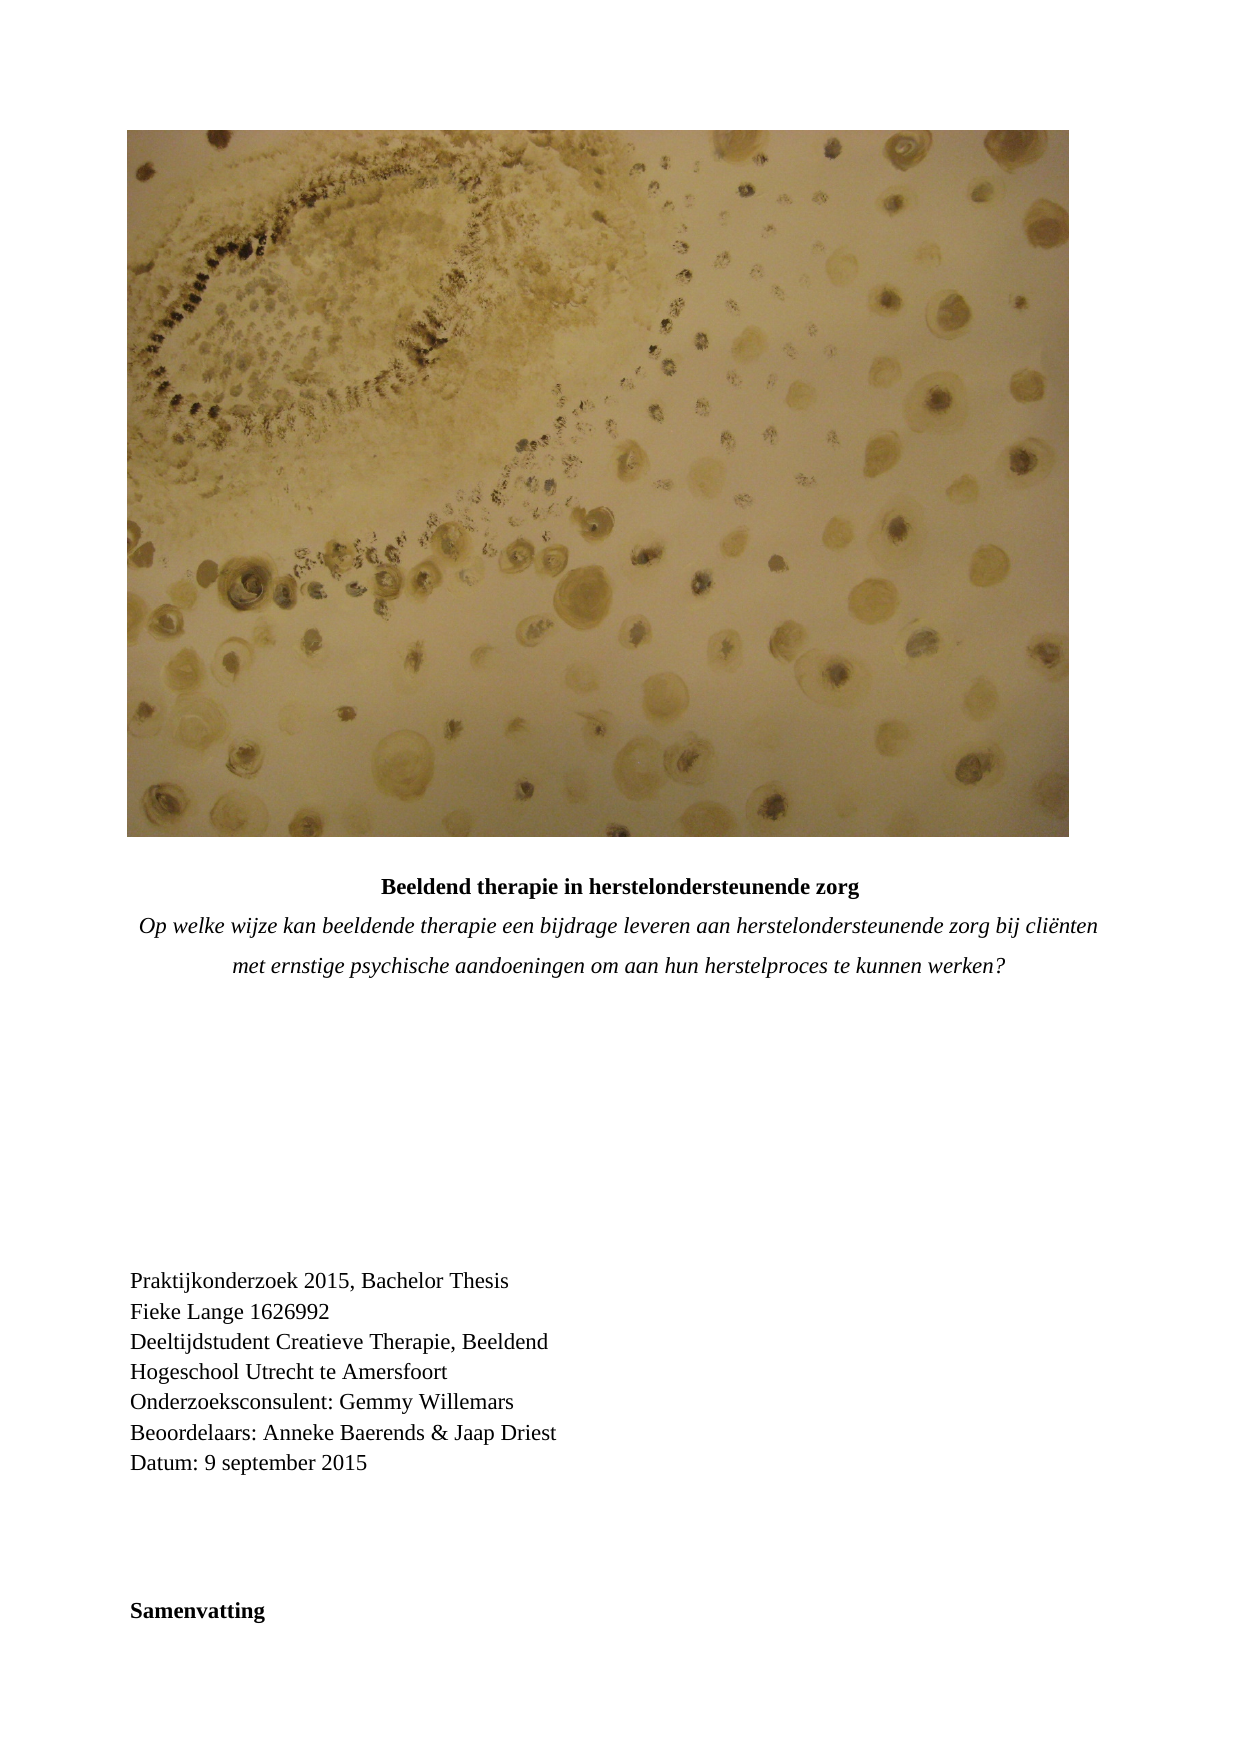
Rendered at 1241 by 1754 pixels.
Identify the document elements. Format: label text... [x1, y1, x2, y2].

text Samenvatting [130, 1597, 1110, 1624]
text Hogeschool Utrecht te Amersfoort [130, 1358, 1110, 1384]
text Deeltijdstudent Creatieve Therapie, Beeldend [130, 1328, 1110, 1354]
text Onderzoeksconsulent: Gemmy Willemars [130, 1388, 1110, 1415]
picture [127, 130, 1069, 837]
text Fieke Lange 1626992 [130, 1298, 1110, 1324]
text Datum: 9 september 2015 [130, 1449, 1110, 1475]
text Beoordelaars: Anneke Baerends & Jaap Driest [130, 1418, 1110, 1445]
text Op welke wijze kan beeldende therapie een bijdrage leveren aan herstelondersteunende zorg bij cliënten met ernstige psychische aandoeningen om aan hun herstelproces te kunnen werken? [130, 912, 1110, 978]
text Praktijkonderzoek 2015, Bachelor Thesis [130, 1267, 1110, 1294]
text Beeldend therapie in herstelondersteunende zorg [130, 873, 1110, 899]
